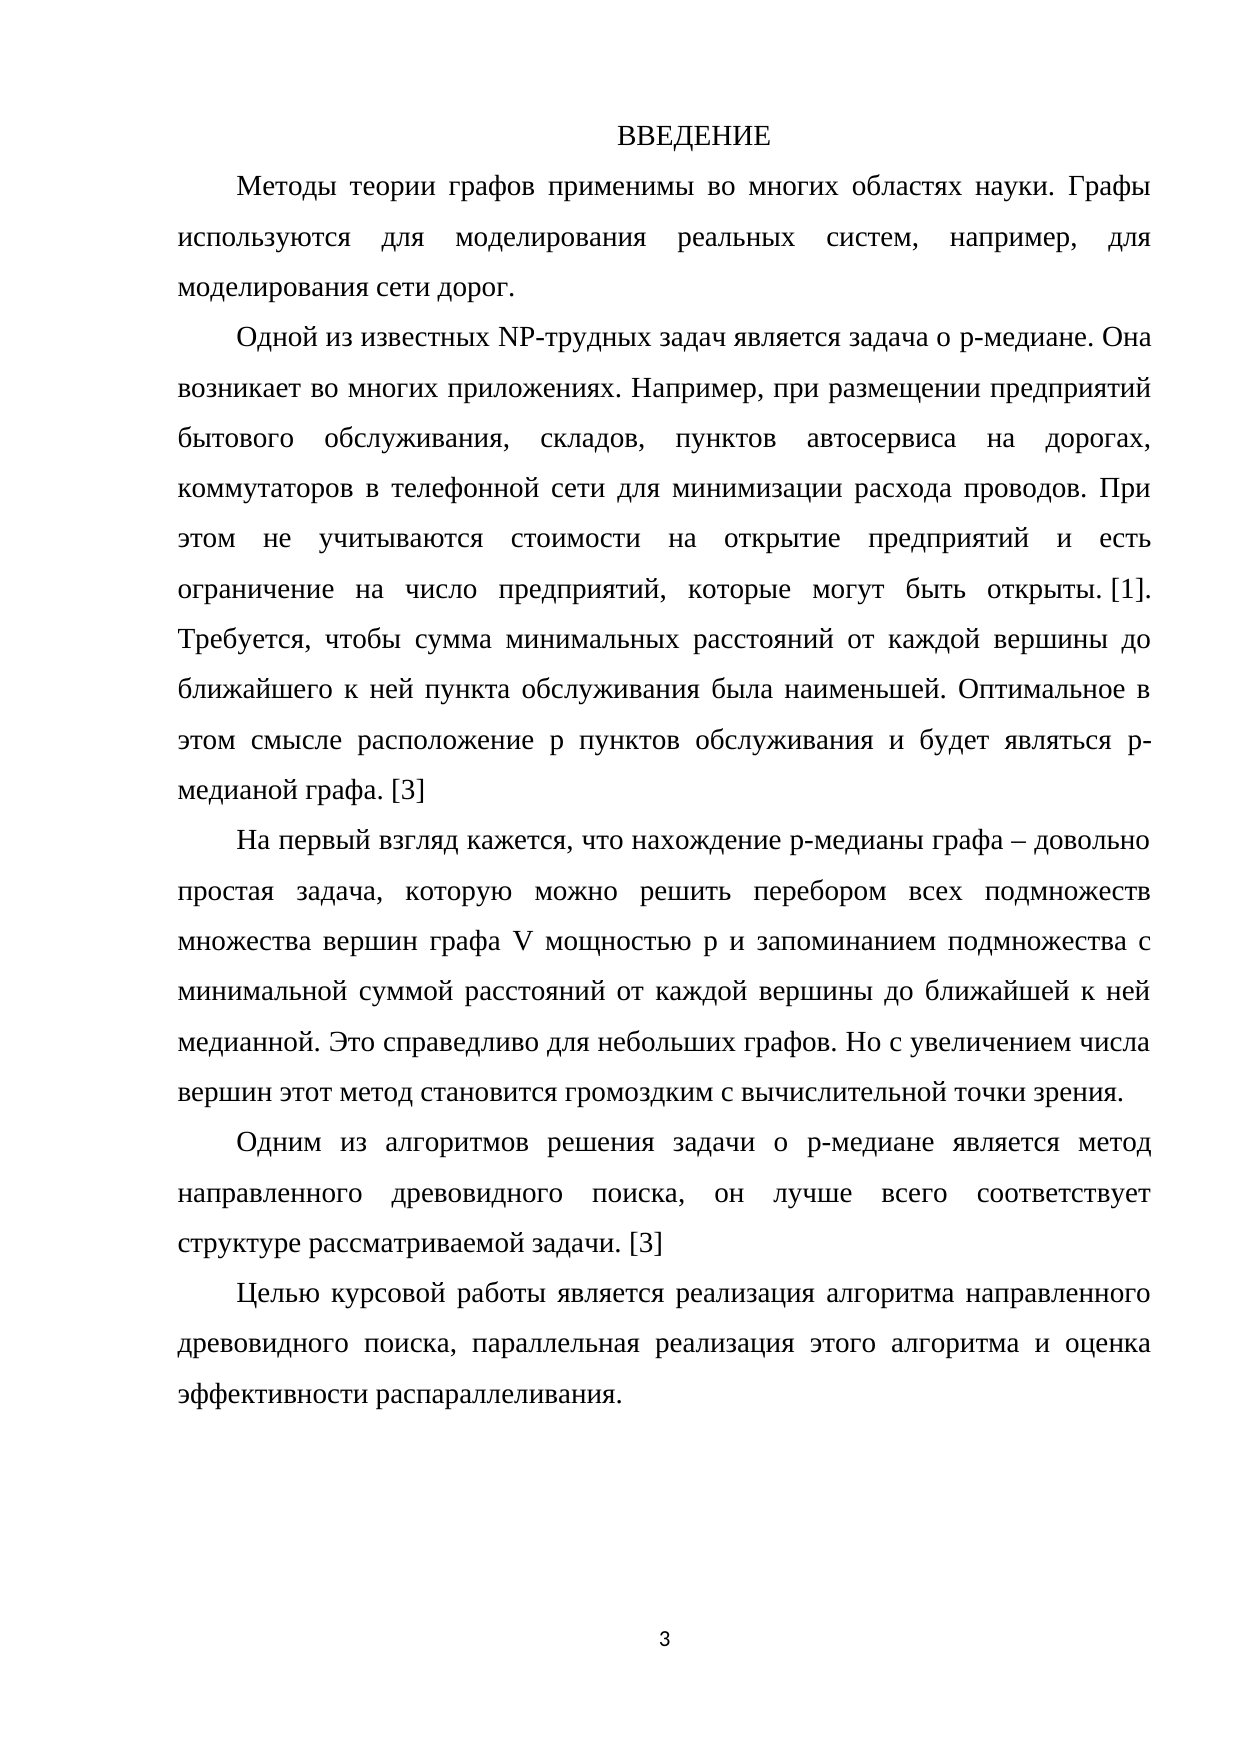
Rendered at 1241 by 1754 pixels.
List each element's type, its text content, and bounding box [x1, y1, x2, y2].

text Целью курсовой работы является реализация алгоритма направленного древовидного поиска, параллельная реализация этого алгоритма и оценка эффективности распараллеливания. [177, 1275, 1152, 1409]
subtitle ВВЕДЕНИЕ [177, 118, 1152, 152]
text Методы теории графов применимы во многих областях науки. Графы используются для моделирования реальных систем, например, для моделирования сети дорог. [177, 168, 1152, 303]
text На первый взгляд кажется, что нахождение р-медианы графа – довольно простая задача, которую можно решить перебором всех подмножеств множества вершин графа V мощностью p и запоминанием подмножества с минимальной суммой расстояний от каждой вершины до ближайшей к ней медианной. Это справедливо для небольших графов. Но с увеличением числа вершин этот метод становится громоздким с вычислительной точки зрения. [177, 822, 1152, 1108]
text Одной из известных NP-трудных задач является задача о p-медиане. Она возникает во многих приложениях. Например, при размещении предприятий бытового обслуживания, складов, пунктов автосервиса на дорогах, коммутаторов в телефонной сети для минимизации расхода проводов. При этом не учитываются стоимости на открытие предприятий и есть ограничение на число предприятий, которые могут быть открыты. [1]. Требуется, чтобы сумма минимальных расстояний от каждой вершины до ближайшего к ней пункта обслуживания была наименьшей. Оптимальное в этом смысле расположение p пунктов обслуживания и будет являться p-медианой графа. [3] [177, 319, 1152, 806]
text Одним из алгоритмов решения задачи о p-медиане является метод направленного древовидного поиска, он лучше всего соответствует структуре рассматриваемой задачи. [3] [177, 1124, 1152, 1258]
